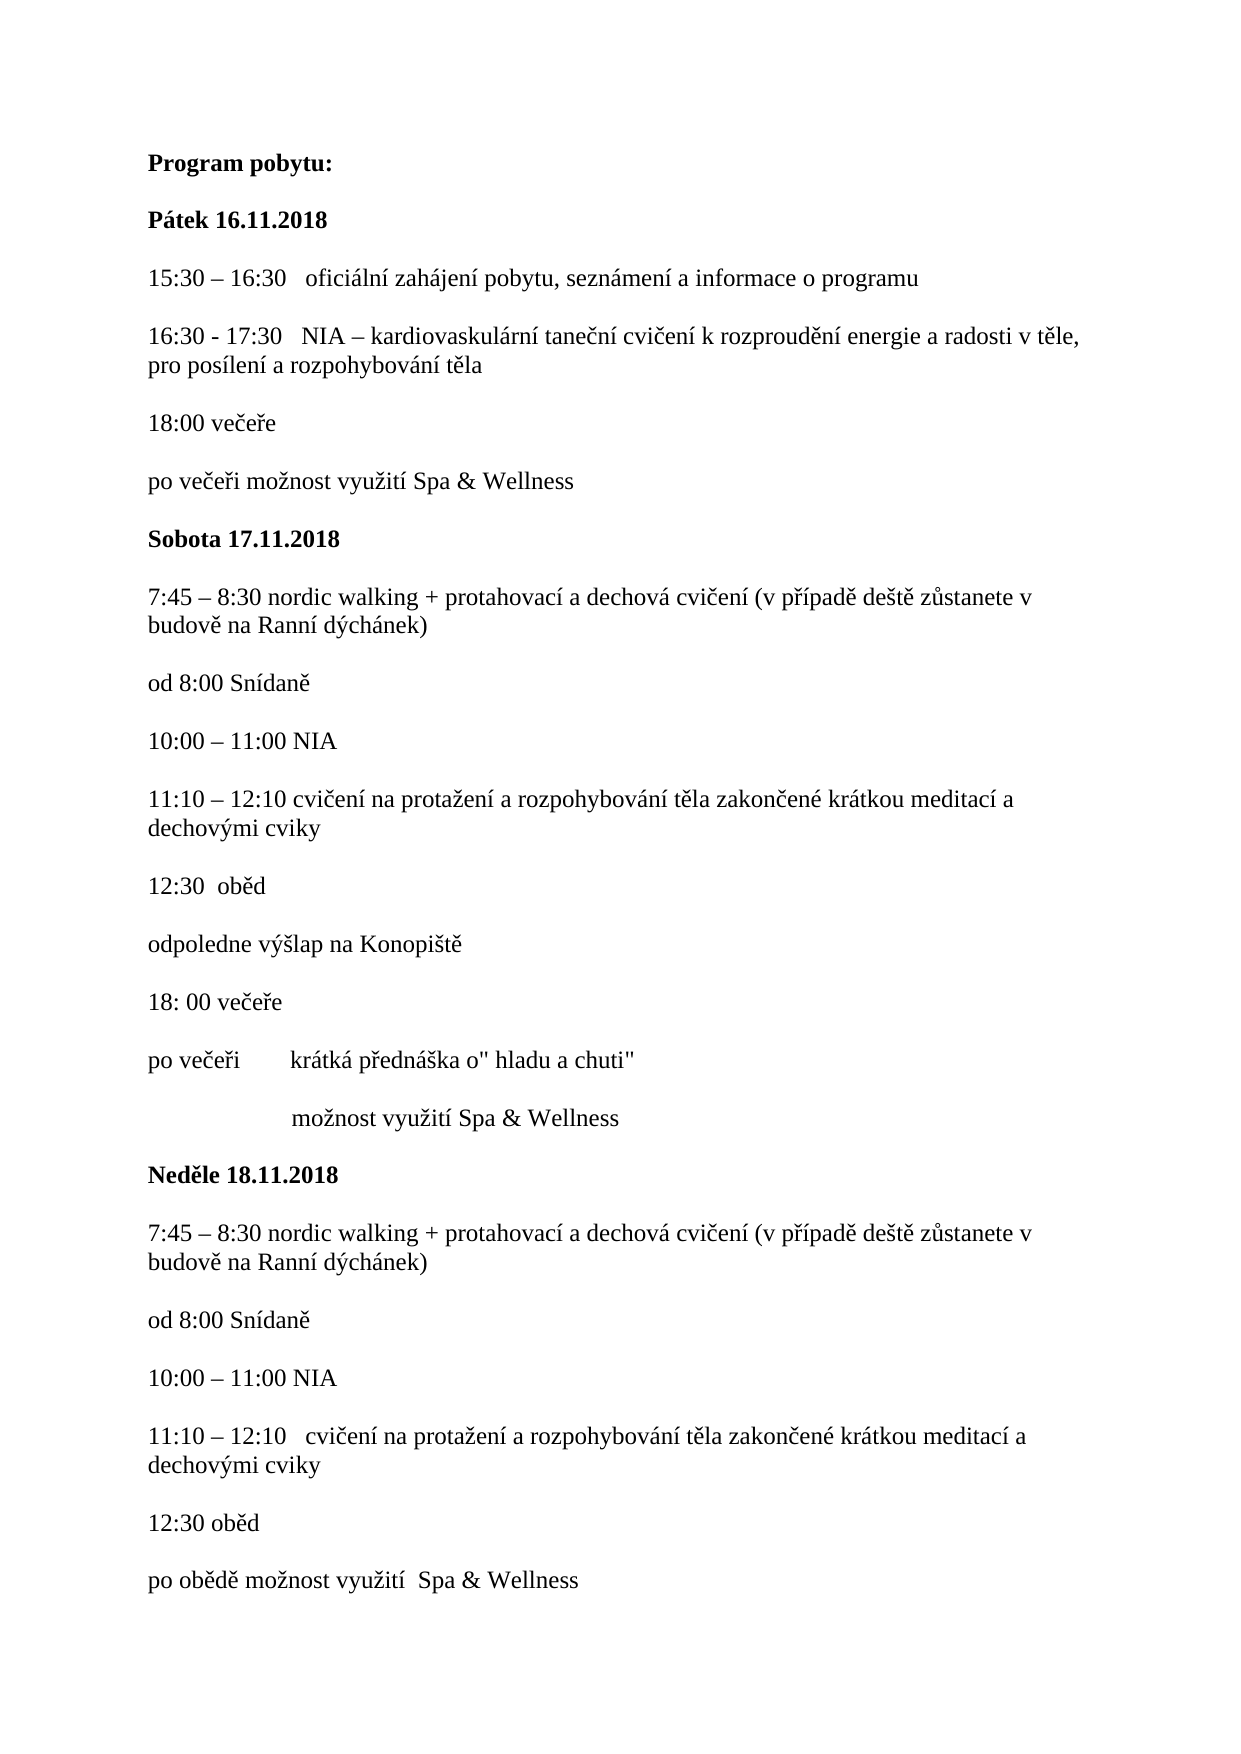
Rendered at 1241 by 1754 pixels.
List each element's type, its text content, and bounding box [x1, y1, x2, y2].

text 10:00 – 11:00 NIA [148, 1363, 1093, 1392]
text 18:00 večeře [148, 408, 1093, 437]
text 12:30 oběd [148, 871, 1093, 900]
text Program pobytu: [148, 148, 1093, 176]
text od 8:00 Snídaně [148, 668, 1093, 697]
text po obědě možnost využití Spa & Wellness [148, 1566, 1093, 1594]
text 12:30 oběd [148, 1508, 1093, 1536]
text 18: 00 večeře [148, 987, 1093, 1016]
text Pátek 16.11.2018 [148, 206, 1093, 234]
text Neděle 18.11.2018 [148, 1161, 1093, 1189]
text 7:45 – 8:30 nordic walking + protahovací a dechová cvičení (v případě deště zůstanete v budově na Ranní dýchánek) [148, 582, 1093, 639]
text od 8:00 Snídaně [148, 1305, 1093, 1334]
text možnost využití Spa & Wellness [148, 1103, 1093, 1131]
text 15:30 – 16:30 oficiální zahájení pobytu, seznámení a informace o programu [148, 263, 1093, 292]
text odpoledne výšlap na Konopiště [148, 929, 1093, 958]
text po večeři možnost využití Spa & Wellness [148, 466, 1093, 495]
text Sobota 17.11.2018 [148, 524, 1093, 553]
text 11:10 – 12:10 cvičení na protažení a rozpohybování těla zakončené krátkou meditací a dechovými cviky [148, 1421, 1093, 1478]
text 11:10 – 12:10 cvičení na protažení a rozpohybování těla zakončené krátkou meditací a dechovými cviky [148, 784, 1093, 842]
text 7:45 – 8:30 nordic walking + protahovací a dechová cvičení (v případě deště zůstanete v budově na Ranní dýchánek) [148, 1218, 1093, 1276]
text 16:30 - 17:30 NIA – kardiovaskulární taneční cvičení k rozproudění energie a radosti v těle, pro posílení a rozpohybování těla [148, 321, 1093, 379]
text 10:00 – 11:00 NIA [148, 726, 1093, 755]
text po večeři krátká přednáška o" hladu a chuti" [148, 1045, 1093, 1073]
